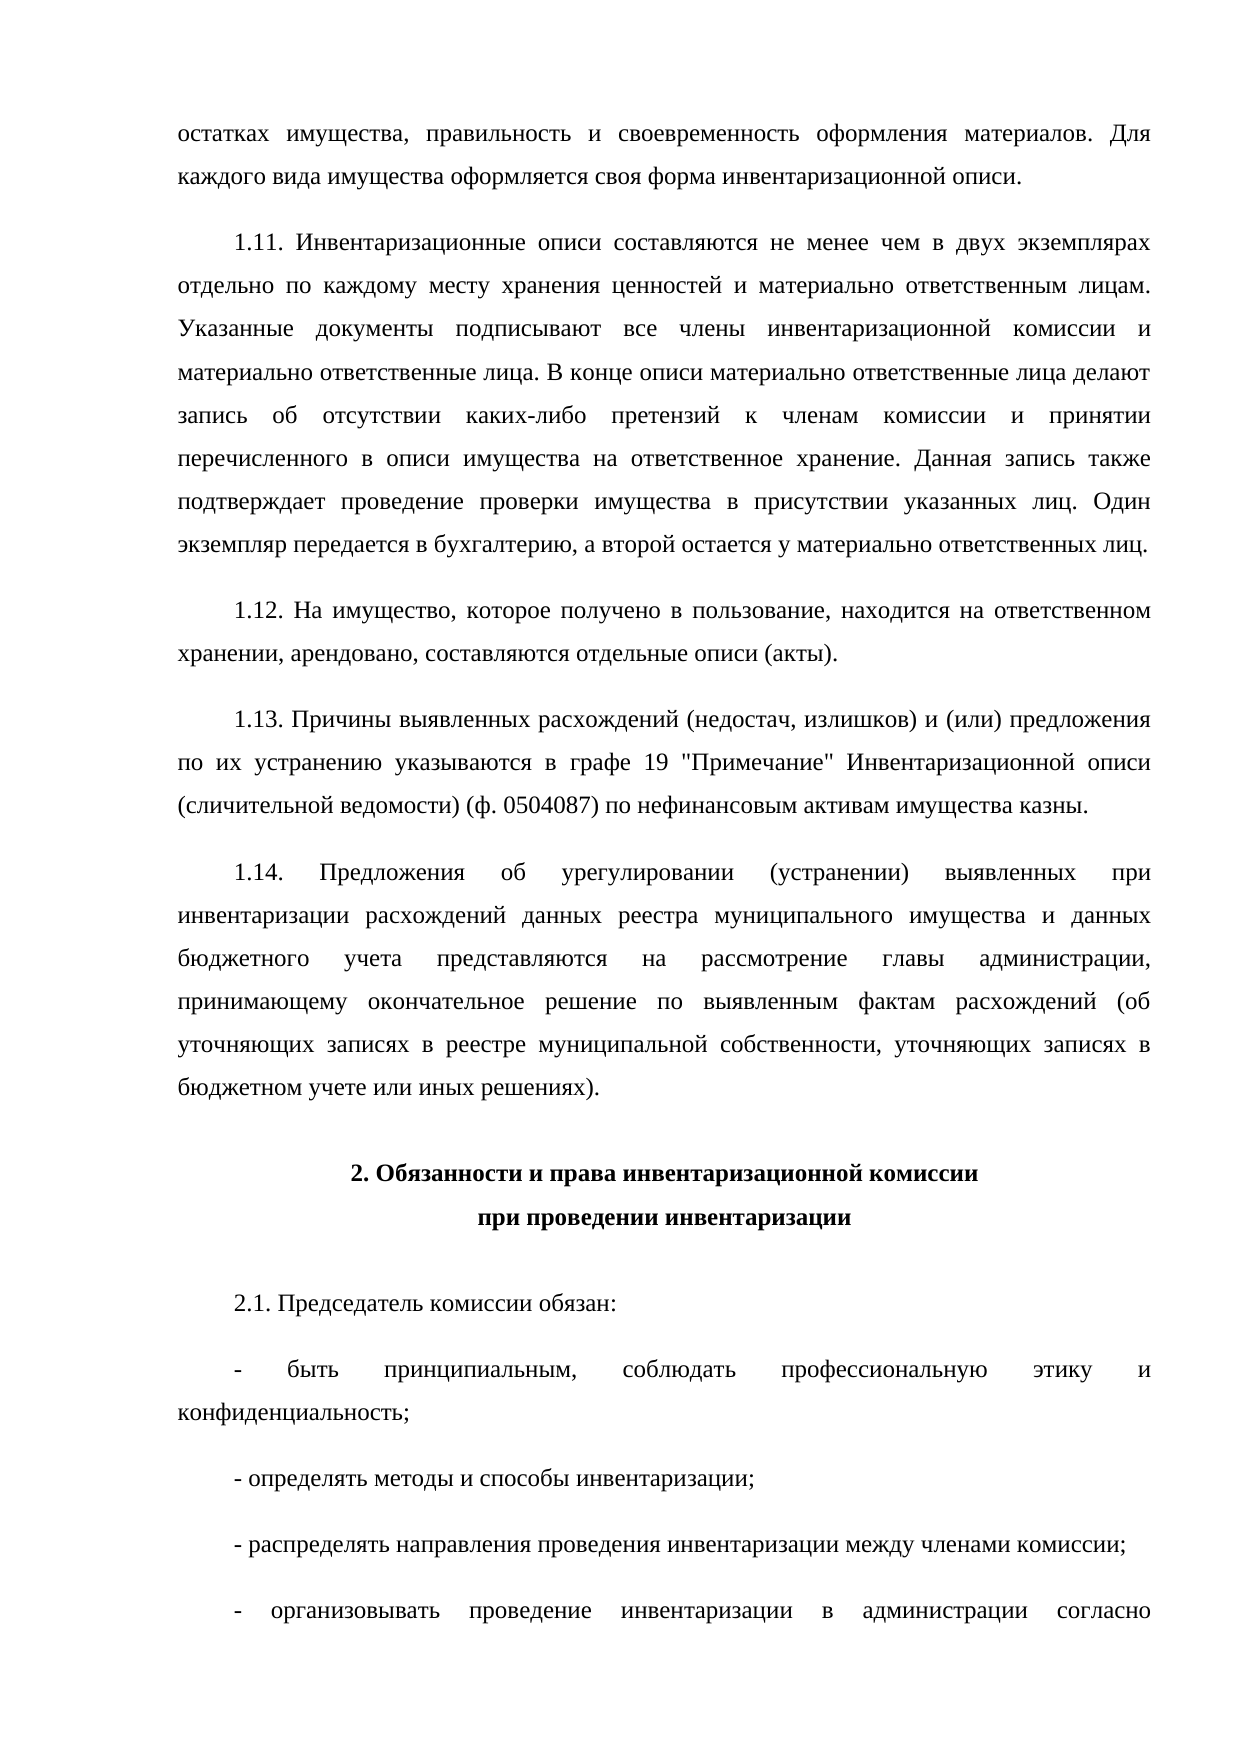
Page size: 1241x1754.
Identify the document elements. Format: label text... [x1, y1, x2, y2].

text - распределять направления проведения инвентаризации между членами комиссии; [177, 1529, 1152, 1558]
text 2. Обязанности и права инвентаризационной комиссии [177, 1158, 1152, 1187]
text - определять методы и способы инвентаризации; [177, 1463, 1152, 1492]
text 2.1. Председатель комиссии обязан: [177, 1288, 1152, 1317]
text 1.13. Причины выявленных расхождений (недостач, излишков) и (или) предложения по их устранению указываются в графе 19 "Примечание" Инвентаризационной описи (сличительной ведомости) (ф. 0504087) по нефинансовым активам имущества казны. [177, 704, 1152, 819]
text - быть принципиальным, соблюдать профессиональную этику и конфиденциальность; [177, 1354, 1152, 1426]
text 1.12. На имущество, которое получено в пользование, находится на ответственном хранении, арендовано, составляются отдельные описи (акты). [177, 595, 1152, 667]
text 1.14. Предложения об урегулировании (устранении) выявленных при инвентаризации расхождений данных реестра муниципального имущества и данных бюджетного учета представляются на рассмотрение главы администрации, принимающему окончательное решение по выявленным фактам расхождений (об уточняющих записях в реестре муниципальной собственности, уточняющих записях в бюджетном учете или иных решениях). [177, 857, 1152, 1101]
text 1.11. Инвентаризационные описи составляются не менее чем в двух экземплярах отдельно по каждому месту хранения ценностей и материально ответственным лицам. Указанные документы подписывают все члены инвентаризационной комиссии и материально ответственные лица. В конце описи материально ответственные лица делают запись об отсутствии каких-либо претензий к членам комиссии и принятии перечисленного в описи имущества на ответственное хранение. Данная запись также подтверждает проведение проверки имущества в присутствии указанных лиц. Один экземпляр передается в бухгалтерию, а второй остается у материально ответственных лиц. [177, 227, 1152, 558]
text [177, 118, 1152, 190]
text при проведении инвентаризации [177, 1202, 1152, 1230]
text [177, 1595, 1152, 1624]
